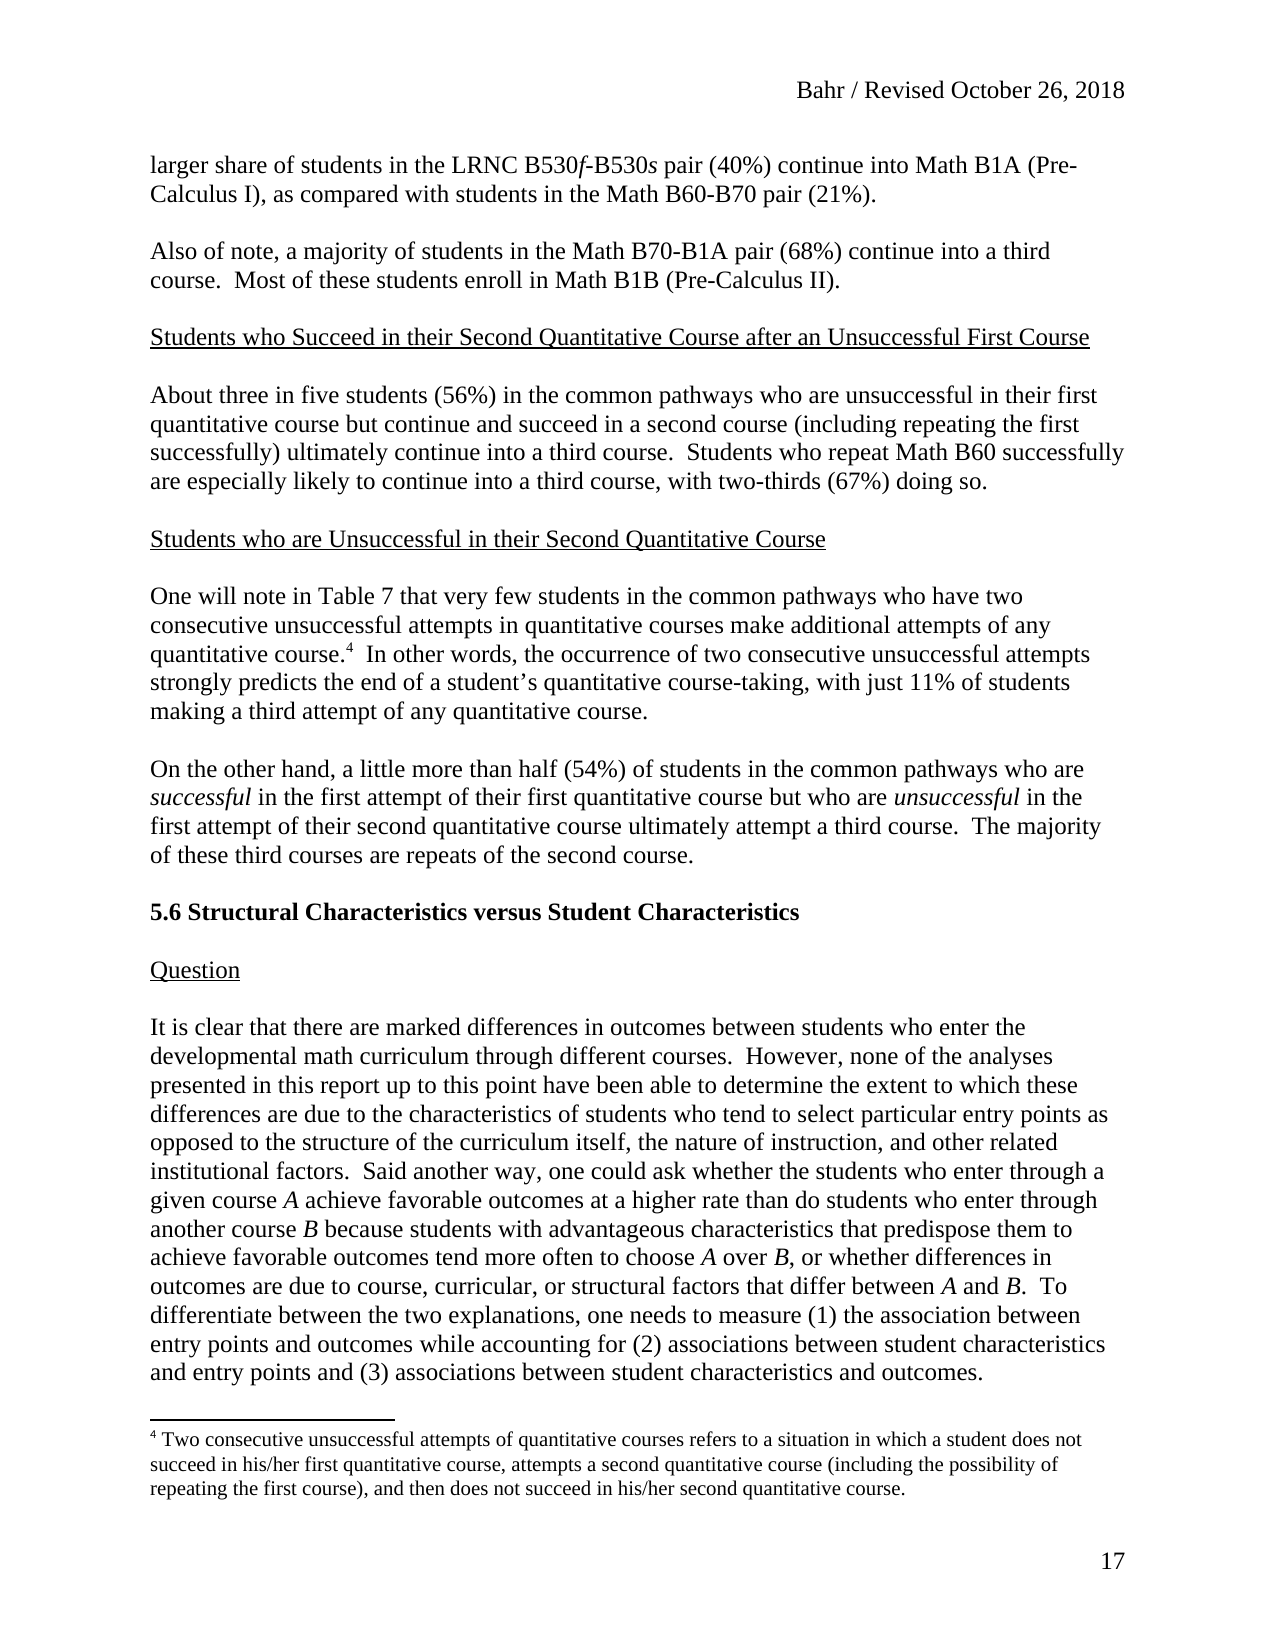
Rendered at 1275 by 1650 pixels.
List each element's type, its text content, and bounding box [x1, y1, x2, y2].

text Question [150, 955, 1125, 984]
text Also of note, a majority of students in the Math B70-B1A pair (68%) continue into a third course. Most of these students enroll in Math B1B (Pre-Calculus II). [150, 236, 1125, 294]
text 5.6 Structural Characteristics versus Student Characteristics [150, 897, 1125, 926]
text On the other hand, a little more than half (54%) of students in the common pathways who are successful in the first attempt of their first quantitative course but who are unsuccessful in the first attempt of their second quantitative course ultimately attempt a third course. The majority of these third courses are repeats of the second course. [150, 754, 1125, 869]
text It is clear that there are marked differences in outcomes between students who enter the developmental math curriculum through different courses. However, none of the analyses presented in this report up to this point have been able to determine the extent to which these differences are due to the characteristics of students who tend to select particular entry points as opposed to the structure of the curriculum itself, the nature of instruction, and other related institutional factors. Said another way, one could ask whether the students who enter through a given course A achieve favorable outcomes at a higher rate than do students who enter through another course B because students with advantageous characteristics that predispose them to achieve favorable outcomes tend more often to choose A over B, or whether differences in outcomes are due to course, curricular, or structural factors that differ between A and B. To differentiate between the two explanations, one needs to measure (1) the association between entry points and outcomes while accounting for (2) associations between student characteristics and entry points and (3) associations between student characteristics and outcomes. [150, 1012, 1125, 1386]
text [150, 150, 1125, 207]
text One will note in Table 7 that very few students in the common pathways who have two consecutive unsuccessful attempts in quantitative courses make additional attempts of any quantitative course. In other words, the occurrence of two consecutive unsuccessful attempts strongly predicts the end of a student’s quantitative course-taking, with just 11% of students making a third attempt of any quantitative course. [150, 581, 1125, 725]
text About three in five students (56%) in the common pathways who are unsuccessful in their first quantitative course but continue and succeed in a second course (including repeating the first successfully) ultimately continue into a third course. Students who repeat Math B60 successfully are especially likely to continue into a third course, with two-thirds (67%) doing so. [150, 380, 1125, 495]
text Students who Succeed in their Second Quantitative Course after an Unsuccessful First Course [150, 322, 1125, 351]
text Students who are Unsuccessful in their Second Quantitative Course [150, 524, 1125, 552]
